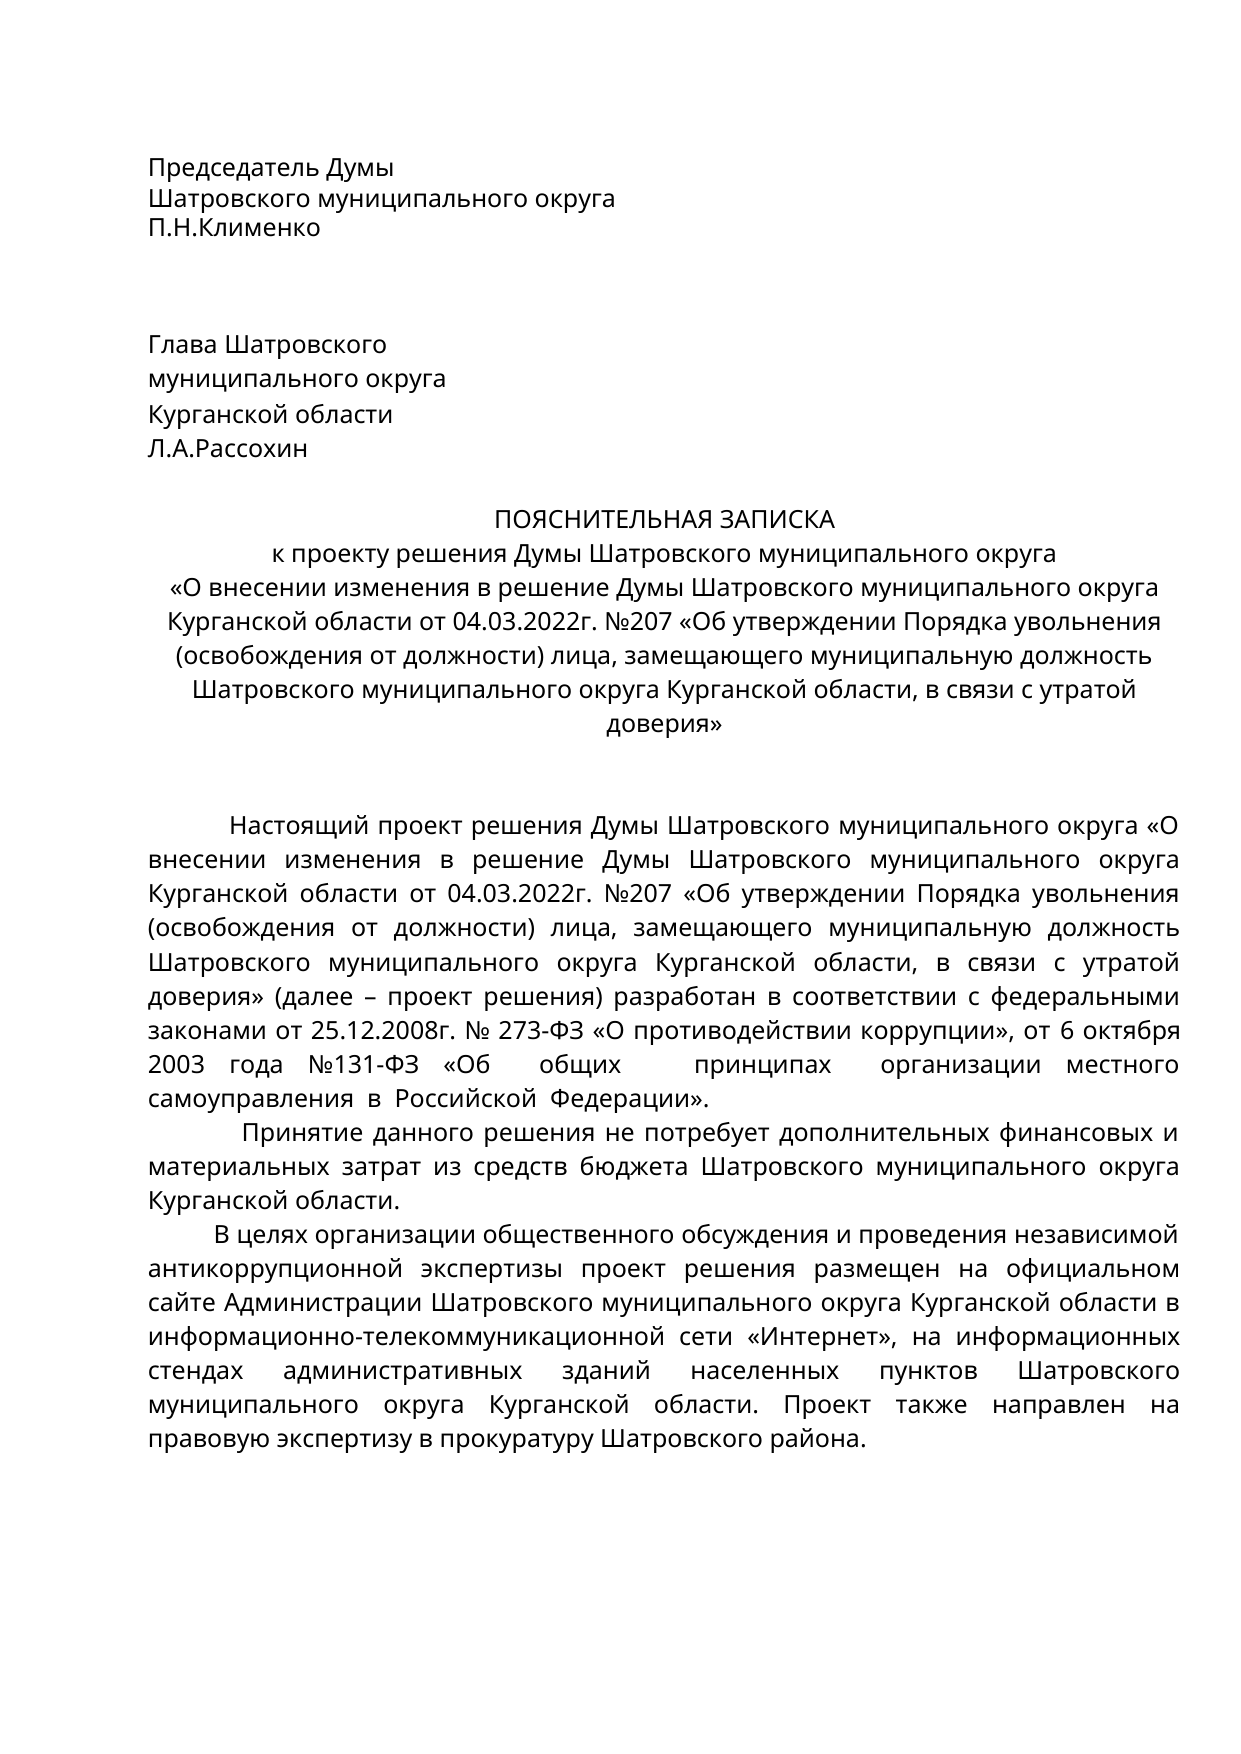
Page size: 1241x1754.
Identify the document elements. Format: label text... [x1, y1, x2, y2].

text Глава Шатровского муниципального округа [148, 327, 1181, 395]
text к проекту решения Думы Шатровского муниципального округа [148, 535, 1181, 569]
text В целях организации общественного обсуждения и проведения независимой антикоррупционной экспертизы проект решения размещен на официальном сайте Администрации Шатровского муниципального округа Курганской области в информационно-телекоммуникационной сети «Интернет», на информационных стендах административных зданий населенных пунктов Шатровского муниципального округа Курганской области. Проект также направлен на правовую экспертизу в прокуратуру Шатровского района. [148, 1217, 1181, 1455]
text Курганской области Л.А.Рассохин [148, 397, 1181, 465]
text Председатель Думы [148, 152, 1181, 183]
text «О внесении изменения в решение Думы Шатровского муниципального округа Курганской области от 04.03.2022г. №207 «Об утверждении Порядка увольнения (освобождения от должности) лица, замещающего муниципальную должность Шатровского муниципального округа Курганской области, в связи с утратой доверия» [148, 569, 1181, 740]
text Шатровского муниципального округа П.Н.Клименко [148, 183, 1181, 244]
text Настоящий проект решения Думы Шатровского муниципального округа «О внесении изменения в решение Думы Шатровского муниципального округа Курганской области от 04.03.2022г. №207 «Об утверждении Порядка увольнения (освобождения от должности) лица, замещающего муниципальную должность Шатровского муниципального округа Курганской области, в связи с утратой доверия» (далее – проект решения) разработан в соответствии с федеральными законами от 25.12.2008г. № 273-ФЗ «О противодействии коррупции», от 6 октября 2003 года №131-ФЗ «Об общих принципах организации местного самоуправления в Российской Федерации». [148, 808, 1181, 1114]
text Принятие данного решения не потребует дополнительных финансовых и материальных затрат из средств бюджета Шатровского муниципального округа Курганской области. [148, 1114, 1181, 1217]
text ПОЯСНИТЕЛЬНАЯ ЗАПИСКА [148, 501, 1181, 535]
